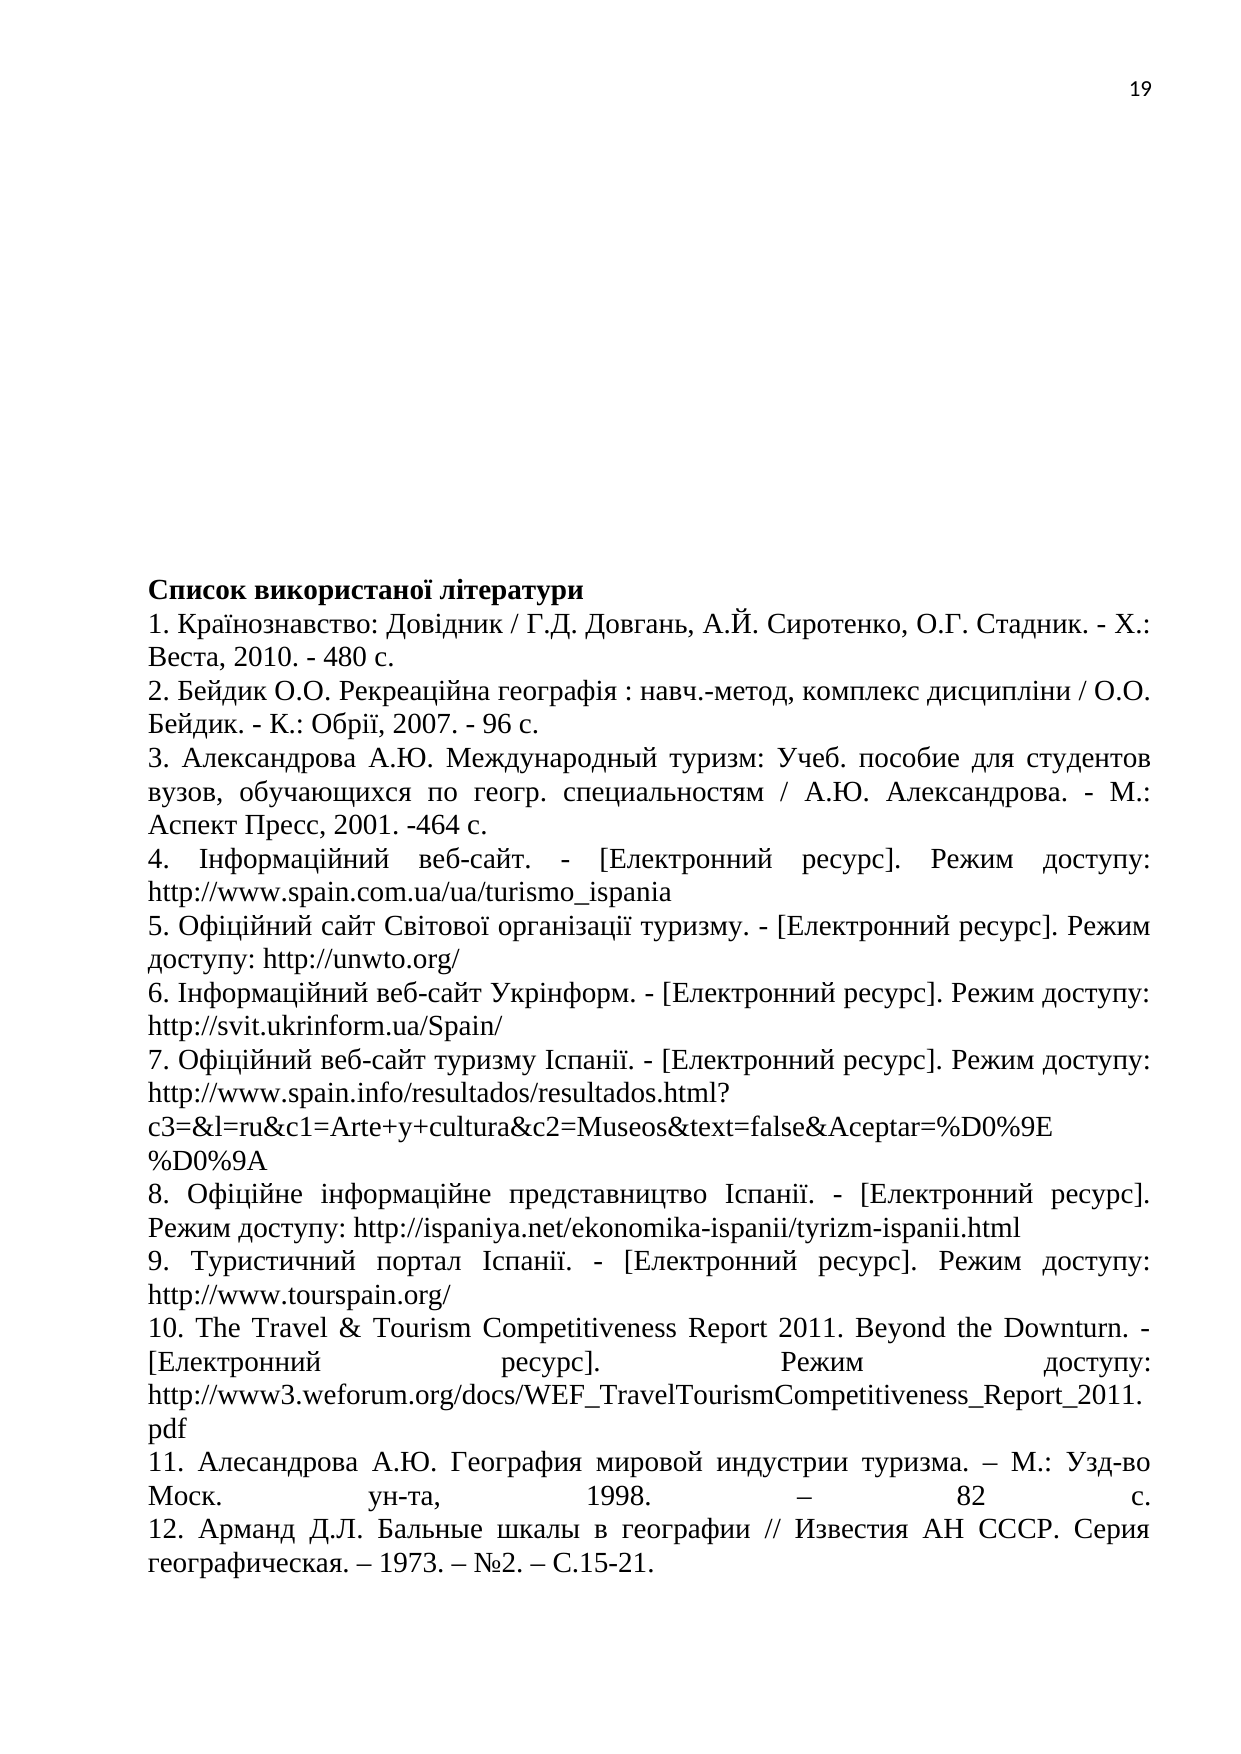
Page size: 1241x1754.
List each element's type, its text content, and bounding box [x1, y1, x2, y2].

text 1. Країнознавство: Довідник / Г.Д. Довгань, А.Й. Сиротенко, О.Г. Стадник. - Х.: Веста, 2010. - 480 с. [148, 606, 1152, 673]
text 5. Офіційний сайт Світової організації туризму. - [Електронний ресурс]. Режим доступу: http://unwto.org/ [148, 908, 1152, 975]
text 11. Алесандрова А.Ю. География мировой индустрии туризма. – М.: Узд-во Моск. ун-та, 1998. – 82 с. 12. Арманд Д.Л. Бальные шкалы в географии // Известия АН СССР. Серия географическая. – 1973. – №2. – С.15-21. [148, 1444, 1152, 1579]
text 4. Інформаційний веб-сайт. - [Електронний ресурс]. Режим доступу: http://www.spain.com.ua/ua/turismo_ispania [148, 841, 1152, 908]
text 6. Інформаційний веб-сайт Укрінформ. - [Електронний ресурс]. Режим доступу: http://svit.ukrinform.ua/Spain/ [148, 975, 1152, 1042]
text 10. The Travel & Tourism Competitiveness Report 2011. Beyond the Downturn. - [Електронний ресурс]. Режим доступу: http://www3.weforum.org/docs/WEF_TravelTourismCompetitiveness_Report_2011.pdf [148, 1310, 1152, 1444]
text 3. Александрова А.Ю. Международный туризм: Учеб. пособие для студентов вузов, обучающихся по геогр. специальностям / А.Ю. Александрова. - М.: Аспект Пресс, 2001. -464 с. [148, 740, 1152, 841]
text Список використаної літератури [148, 572, 1152, 606]
text 9. Туристичний портал Іспанії. - [Електронний ресурс]. Режим доступу: http://www.tourspain.org/ [148, 1243, 1152, 1310]
text 2. Бейдик О.О. Рекреаційна географія : навч.-метод, комплекс дисципліни / О.О. Бейдик. - К.: Обрії, 2007. - 96 с. [148, 673, 1152, 740]
text 7. Офіційний веб-сайт туризму Іспанії. - [Електронний ресурс]. Режим доступу: http://www.spain.info/resultados/resultados.html?c3=&l=ru&c1=Arte+y+cultura&c2=Museos&text=false&Aceptar=%D0%9E%D0%9A [148, 1042, 1152, 1176]
text 8. Офіційне інформаційне представництво Іспанії. - [Електронний ресурс]. Режим доступу: http://ispaniya.net/ekonomika-ispanii/tyrizm-ispanii.html [148, 1176, 1152, 1243]
